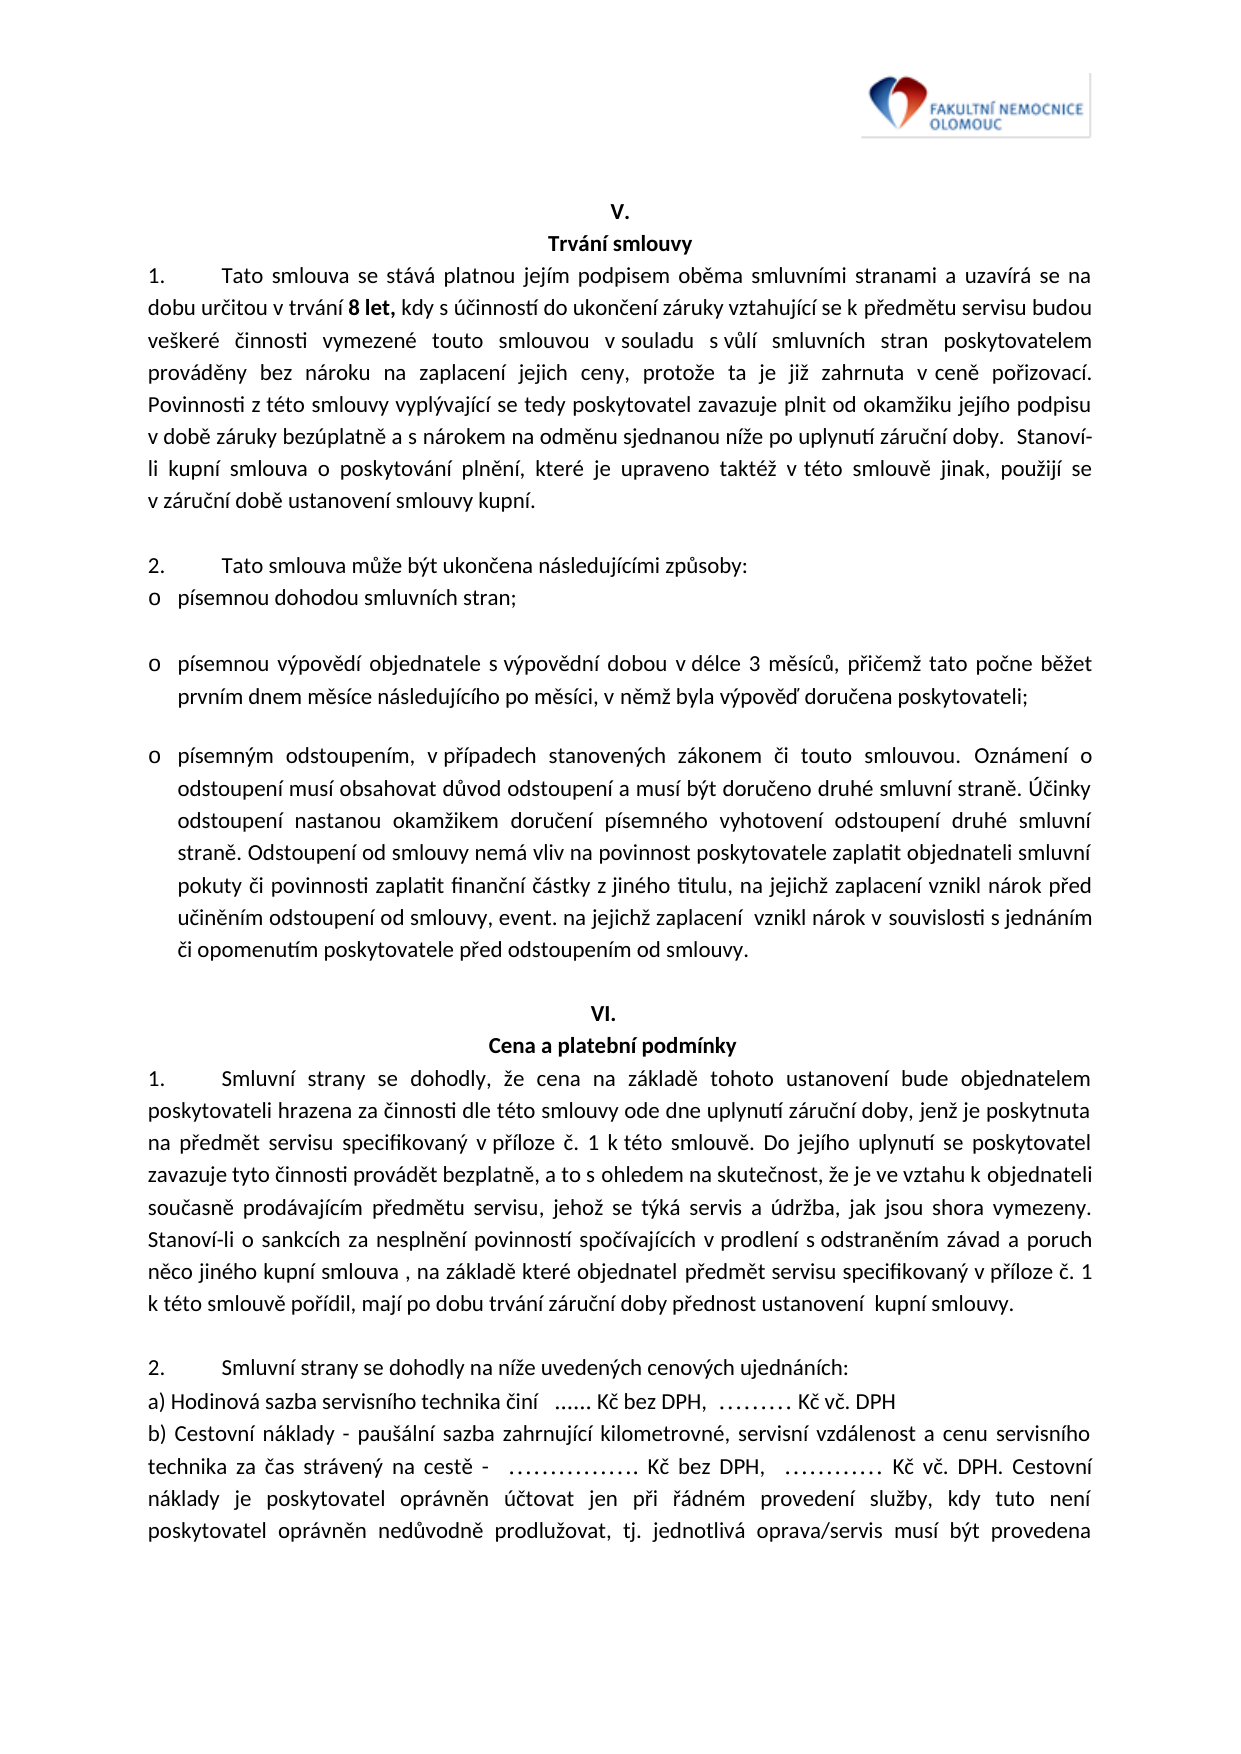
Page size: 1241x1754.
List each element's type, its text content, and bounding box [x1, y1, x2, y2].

list 1. Tato smlouva se stává platnou jejím podpisem oběma smluvními stranami a uzavírá se na dobu určitou v trvání 8 let, kdy s účinností do ukončení záruky vztahující se k předmětu servisu budou veškeré činnosti vymezené touto smlouvou v souladu s vůlí smluvních stran poskytovatelem prováděny bez nároku na zaplacení jejich ceny, protože ta je již zahrnuta v ceně pořizovací. Povinnosti z této smlouvy vyplývající se tedy poskytovatel zavazuje plnit od okamžiku jejího podpisu v době záruky bezúplatně a s nárokem na odměnu sjednanou níže po uplynutí záruční doby. Stanoví-li kupní smlouva o poskytování plnění, které je upraveno taktéž v této smlouvě jinak, použijí se v záruční době ustanovení smlouvy kupní. [148, 261, 1093, 515]
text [148, 1419, 1093, 1545]
text a) Hodinová sazba servisního technika činí Kč bez DPH, Kč vč. DPH [148, 1386, 1093, 1415]
list 2. Tato smlouva může být ukončena následujícími způsoby: [148, 551, 1093, 579]
list písemným odstoupením, v případech stanovených zákonem či touto smlouvou. Oznámení o odstoupení musí obsahovat důvod odstoupení a musí být doručeno druhé smluvní straně. Účinky odstoupení nastanou okamžikem doručení písemného vyhotovení odstoupení druhé smluvní straně. Odstoupení od smlouvy nemá vliv na povinnost poskytovatele zaplatit objednateli smluvní pokuty či povinnosti zaplatit finanční částky z jiného titulu, na jejichž zaplacení vznikl nárok před učiněním odstoupení od smlouvy, event. na jejichž zaplacení vznikl nárok v souvislosti s jednáním či opomenutím poskytovatele před odstoupením od smlouvy. [148, 741, 1093, 963]
text V. [148, 197, 1093, 225]
text 2. Smluvní strany se dohodly na níže uvedených cenových ujednáních: [148, 1353, 1093, 1382]
list písemnou výpovědí objednatele s výpovědní dobou v délce 3 měsíců, přičemž tato počne běžet prvním dnem měsíce následujícího po měsíci, v němž byla výpověď doručena poskytovateli; [148, 649, 1093, 710]
text Trvání smlouvy [148, 229, 1093, 257]
picture [861, 73, 1093, 140]
text Cena a platební podmínky [133, 1032, 1093, 1060]
list písemnou dohodou smluvních stran; [148, 583, 1093, 612]
text VI. [133, 999, 1093, 1027]
text 1. Smluvní strany se dohodly, že cena na základě tohoto ustanovení bude objednatelem poskytovateli hrazena za činnosti dle této smlouvy ode dne uplynutí záruční doby, jenž je poskytnuta na předmět servisu specifikovaný v příloze č. 1 k této smlouvě. Do jejího uplynutí se poskytovatel zavazuje tyto činnosti provádět bezplatně, a to s ohledem na skutečnost, že je ve vztahu k objednateli současně prodávajícím předmětu servisu, jehož se týká servis a údržba, jak jsou shora vymezeny. Stanoví-li o sankcích za nesplnění povinností spočívajících v prodlení s odstraněním závad a poruch něco jiného kupní smlouva , na základě které objednatel předmět servisu specifikovaný v příloze č. 1 k této smlouvě pořídil, mají po dobu trvání záruční doby přednost ustanovení kupní smlouvy. [148, 1064, 1093, 1317]
